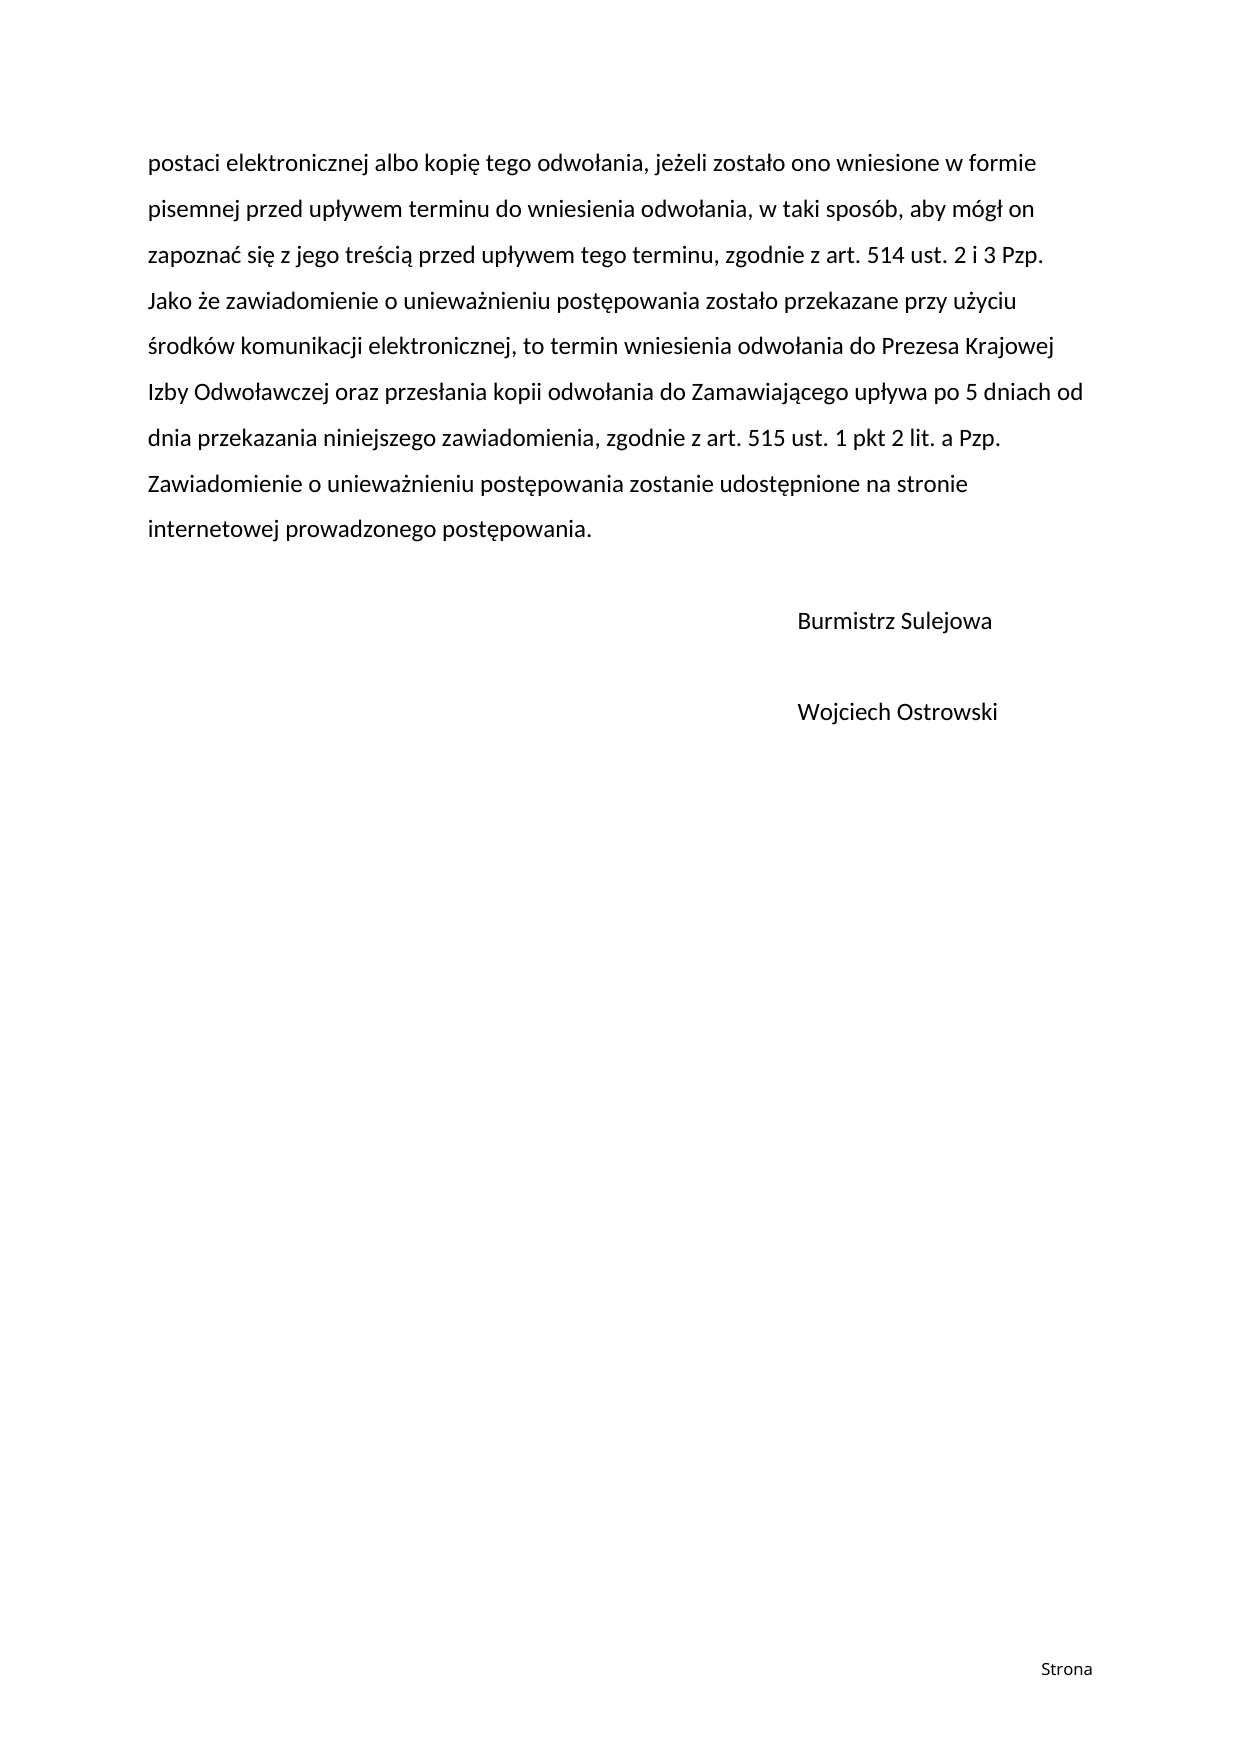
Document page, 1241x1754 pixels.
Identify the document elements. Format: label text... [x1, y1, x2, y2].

text Zawiadomienie o unieważnieniu postępowania zostanie udostępnione na stronie internetowej prowadzonego postępowania. [148, 468, 1093, 544]
text Wojciech Ostrowski [185, 696, 1093, 727]
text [148, 148, 1093, 269]
text Jako że zawiadomienie o unieważnieniu postępowania zostało przekazane przy użyciu środków komunikacji elektronicznej, to termin wniesienia odwołania do Prezesa Krajowej Izby Odwoławczej oraz przesłania kopii odwołania do Zamawiającego upływa po 5 dniach od dnia przekazania niniejszego zawiadomienia, zgodnie z art. 515 ust. 1 pkt 2 lit. a Pzp. [148, 285, 1093, 452]
text Burmistrz Sulejowa [185, 605, 1093, 635]
